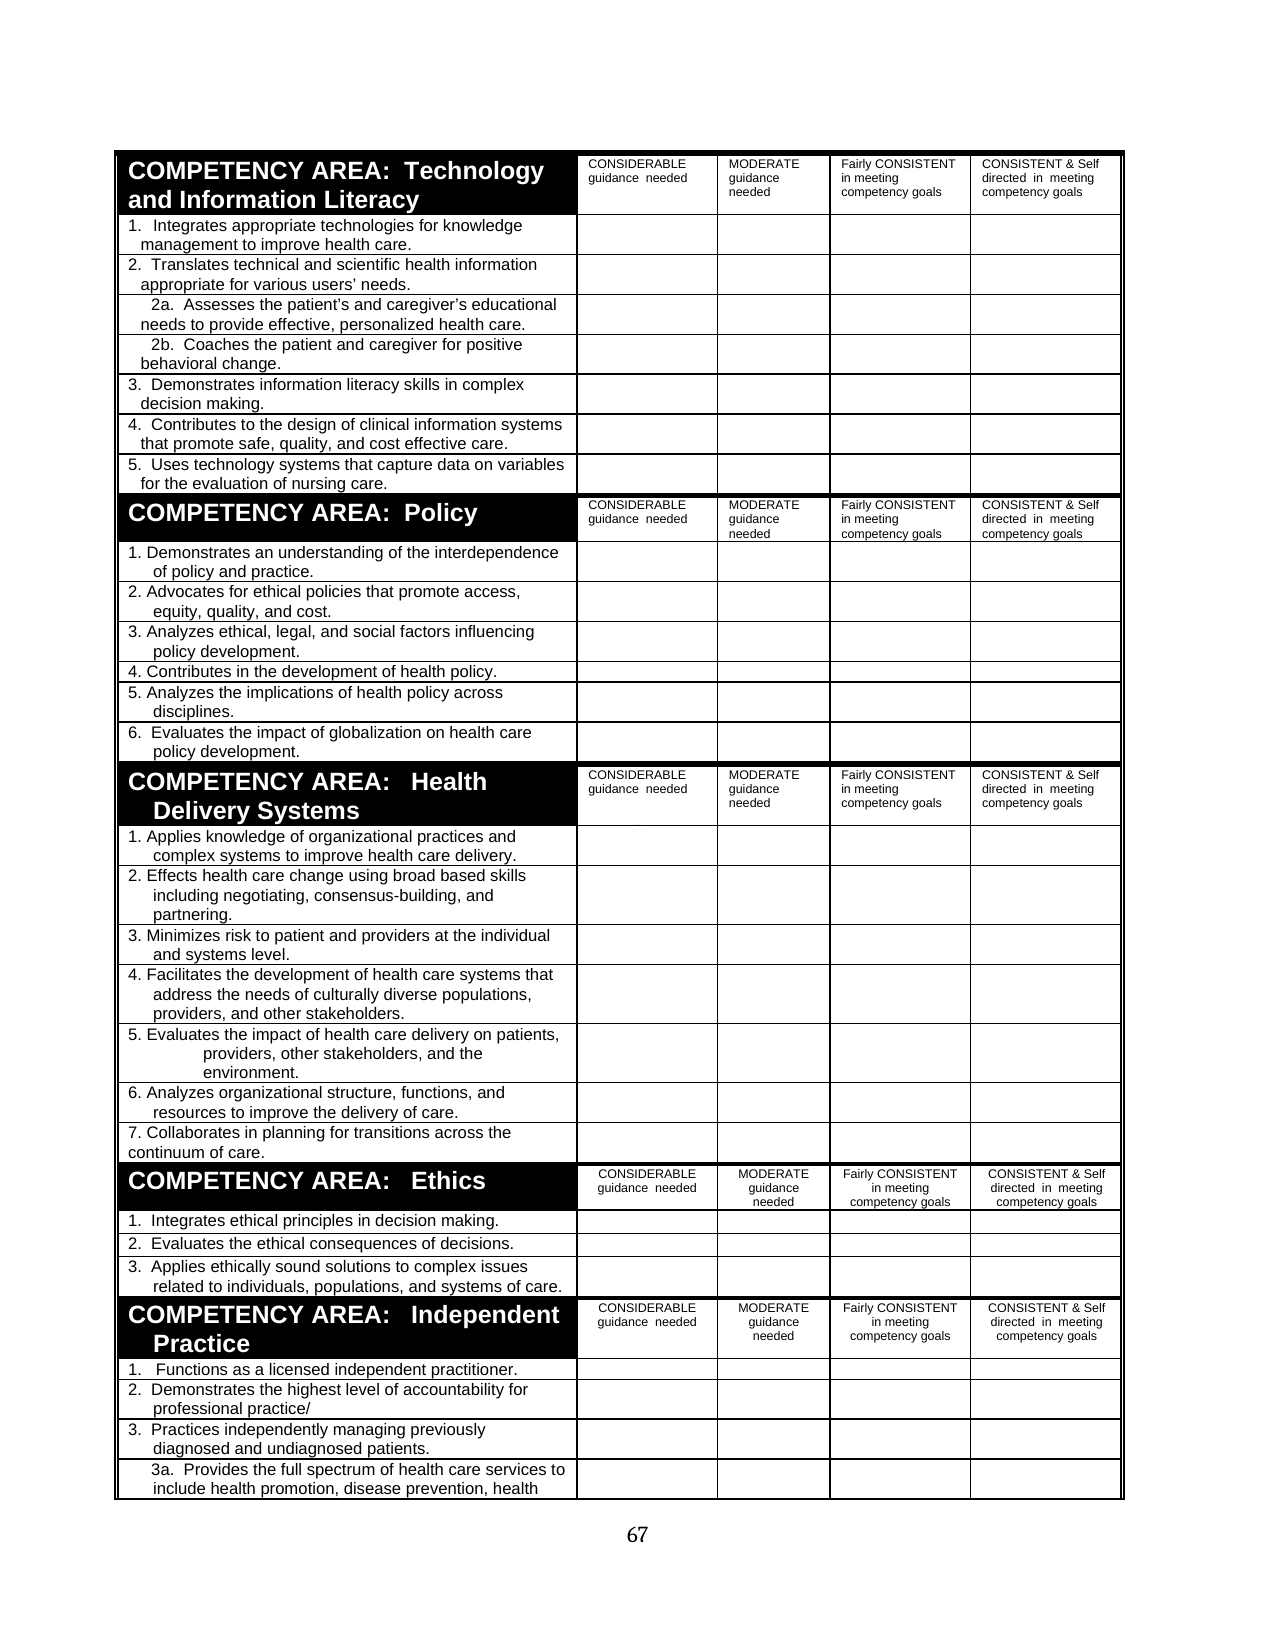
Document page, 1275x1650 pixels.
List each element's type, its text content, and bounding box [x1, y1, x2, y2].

table_cell [831, 542, 970, 581]
table_cell CONSISTENT & Self directed in meeting competency goals [971, 1166, 1120, 1209]
table_cell [718, 1024, 829, 1082]
table_cell [718, 1234, 829, 1256]
table_cell 4. Contributes in the development of health policy. [119, 662, 576, 681]
table_cell [971, 925, 1120, 964]
table_cell 5. Evaluates the impact of health care delivery on patients, providers, other stakeholders, and the environment. [119, 1024, 576, 1082]
table_cell [971, 1420, 1120, 1458]
table_cell 5. Uses technology systems that capture data on variables for the evaluation of nursing care. [119, 455, 576, 493]
table_cell [831, 1359, 970, 1378]
table_cell [718, 415, 829, 453]
table_cell [831, 965, 970, 1023]
table_cell [971, 866, 1120, 924]
table_cell [831, 683, 970, 721]
table_cell CONSISTENT & Self directed in meeting competency goals [971, 156, 1120, 214]
table_cell 1. Integrates appropriate technologies for knowledge management to improve health care. [119, 215, 576, 254]
table_cell 3. Minimizes risk to patient and providers at the individual and systems level. [119, 925, 576, 964]
table_cell [831, 925, 970, 964]
table_cell [578, 1257, 717, 1296]
table_cell [831, 1024, 970, 1082]
table_cell CONSISTENT & Self directed in meeting competency goals [971, 767, 1120, 825]
table_cell [718, 1380, 829, 1418]
table_cell Fairly CONSISTENT in meeting competency goals [831, 1300, 970, 1358]
table_cell [831, 295, 970, 333]
table_cell [578, 215, 717, 254]
table_cell [971, 215, 1120, 254]
table_cell [831, 1123, 970, 1162]
table_cell [971, 542, 1120, 581]
table_cell [971, 1460, 1120, 1498]
table_cell [831, 215, 970, 254]
table_cell MODERATE guidance needed [718, 498, 829, 541]
table_cell [971, 1380, 1120, 1418]
table_cell 5. Analyzes the implications of health policy across disciplines. [119, 683, 576, 721]
table_cell [578, 1211, 717, 1232]
table_cell MODERATE guidance needed [718, 1166, 829, 1209]
table_cell [971, 1123, 1120, 1162]
table_cell CONSISTENT & Self directed in meeting competency goals [971, 498, 1120, 541]
table_cell MODERATE guidance needed [718, 156, 829, 214]
table_cell [971, 335, 1120, 373]
table_cell [718, 1211, 829, 1232]
table_cell [971, 622, 1120, 661]
table_cell 2. Advocates for ethical policies that promote access, equity, quality, and cost. [119, 582, 576, 621]
table_cell [971, 295, 1120, 333]
table_cell 2. Demonstrates the highest level of accountability for professional practice/ [119, 1380, 576, 1418]
table_cell [718, 1359, 829, 1378]
table_cell [578, 1123, 717, 1162]
table_cell MODERATE guidance needed [718, 1300, 829, 1358]
table_cell [831, 255, 970, 293]
table_cell [718, 866, 829, 924]
table_cell [971, 1359, 1120, 1378]
table_cell [578, 582, 717, 621]
table_cell [718, 622, 829, 661]
table_cell [831, 1234, 970, 1256]
table_cell [831, 375, 970, 413]
table_cell [831, 1380, 970, 1418]
table_cell [971, 1234, 1120, 1256]
table_cell [578, 1460, 717, 1498]
table_cell [578, 925, 717, 964]
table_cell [119, 1460, 576, 1498]
table_cell [578, 826, 717, 865]
table_cell [578, 542, 717, 581]
table_cell COMPETENCY AREA: Health Delivery Systems [119, 767, 576, 825]
table_cell 6. Analyzes organizational structure, functions, and resources to improve the delivery of care. [119, 1083, 576, 1122]
table_cell [831, 866, 970, 924]
table_cell 4. Facilitates the development of health care systems that address the needs of culturally diverse populations, providers, and other stakeholders. [119, 965, 576, 1023]
table_cell [831, 622, 970, 661]
table_cell [718, 1123, 829, 1162]
table_cell [831, 826, 970, 865]
table_cell [718, 255, 829, 293]
table_cell 1. Demonstrates an understanding of the interdependence of policy and practice. [119, 542, 576, 581]
table_cell [718, 1460, 829, 1498]
table_cell [971, 1083, 1120, 1122]
table_cell [971, 683, 1120, 721]
table_cell 3. Practices independently managing previously diagnosed and undiagnosed patients. [119, 1420, 576, 1458]
table_cell [971, 375, 1120, 413]
table_cell [718, 826, 829, 865]
table_cell [578, 1420, 717, 1458]
table_cell COMPETENCY AREA: Technology and Information Literacy [119, 156, 576, 214]
table_cell [578, 1083, 717, 1122]
table_cell [578, 1359, 717, 1378]
table_cell [578, 622, 717, 661]
table_cell [718, 295, 829, 333]
table_cell 2a. Assesses the patient’s and caregiver’s educational needs to provide effective, personalized health care. [119, 295, 576, 333]
table_cell [971, 965, 1120, 1023]
table_cell [578, 662, 717, 681]
table_cell [831, 1460, 970, 1498]
table_cell [578, 965, 717, 1023]
table_cell [718, 723, 829, 761]
table_cell [578, 255, 717, 293]
table_cell 2. Effects health care change using broad based skills including negotiating, consensus-building, and partnering. [119, 866, 576, 924]
table_cell [718, 1083, 829, 1122]
table_cell 1. Applies knowledge of organizational practices and complex systems to improve health care delivery. [119, 826, 576, 865]
table_cell [831, 662, 970, 681]
table_cell 1. Functions as a licensed independent practitioner. [119, 1359, 576, 1378]
table_cell [971, 255, 1120, 293]
table_cell [578, 295, 717, 333]
table_cell [578, 335, 717, 373]
table_cell 3. Applies ethically sound solutions to complex issues related to individuals, populations, and systems of care. [119, 1257, 576, 1296]
table_cell [718, 455, 829, 493]
table_cell [578, 866, 717, 924]
table_cell 6. Evaluates the impact of globalization on health care policy development. [119, 723, 576, 761]
table_cell Fairly CONSISTENT in meeting competency goals [831, 498, 970, 541]
table_cell [578, 723, 717, 761]
table_cell [578, 1380, 717, 1418]
table_cell [831, 723, 970, 761]
table_cell [578, 1024, 717, 1082]
table_cell Fairly CONSISTENT in meeting competency goals [831, 1166, 970, 1209]
table_cell [971, 1211, 1120, 1232]
table_cell [718, 683, 829, 721]
table_cell CONSIDERABLE guidance needed [578, 1300, 717, 1358]
table_cell [971, 1024, 1120, 1082]
table_cell [718, 1420, 829, 1458]
table_cell [718, 335, 829, 373]
table_cell [718, 965, 829, 1023]
table_cell 2b. Coaches the patient and caregiver for positive behavioral change. [119, 335, 576, 373]
table_cell [831, 1257, 970, 1296]
table_cell CONSIDERABLE guidance needed [578, 498, 717, 541]
table_cell [718, 375, 829, 413]
table_cell [971, 455, 1120, 493]
table_cell Fairly CONSISTENT in meeting competency goals [831, 767, 970, 825]
table_cell [971, 826, 1120, 865]
table_cell [831, 415, 970, 453]
table_cell CONSIDERABLE guidance needed [578, 1166, 717, 1209]
table_cell [718, 662, 829, 681]
table_cell Fairly CONSISTENT in meeting competency goals [831, 156, 970, 214]
table_cell CONSISTENT & Self directed in meeting competency goals [971, 1300, 1120, 1358]
table_cell MODERATE guidance needed [718, 767, 829, 825]
table_cell COMPETENCY AREA: Policy [119, 498, 576, 541]
table_cell 3. Demonstrates information literacy skills in complex decision making. [119, 375, 576, 413]
table_cell 4. Contributes to the design of clinical information systems that promote safe, quality, and cost effective care. [119, 415, 576, 453]
table_cell [718, 1257, 829, 1296]
table_cell [578, 683, 717, 721]
table_cell [831, 1083, 970, 1122]
table_cell 3. Analyzes ethical, legal, and social factors influencing policy development. [119, 622, 576, 661]
table_cell [578, 415, 717, 453]
table_cell [831, 1211, 970, 1232]
table_cell CONSIDERABLE guidance needed [578, 156, 717, 214]
table_cell COMPETENCY AREA: Ethics [119, 1163, 576, 1209]
table_cell [971, 1257, 1120, 1296]
table_cell [718, 542, 829, 581]
table_cell [971, 723, 1120, 761]
table_cell [971, 415, 1120, 453]
table_cell 7. Collaborates in planning for transitions across the continuum of care. [119, 1123, 576, 1162]
table_cell [578, 1234, 717, 1256]
table_cell [718, 215, 829, 254]
table_cell [831, 582, 970, 621]
table_cell [831, 455, 970, 493]
table_cell COMPETENCY AREA: Independent Practice [119, 1297, 576, 1358]
table_cell [971, 662, 1120, 681]
table_cell 2. Evaluates the ethical consequences of decisions. [119, 1234, 576, 1256]
table_cell [718, 582, 829, 621]
table_cell [831, 335, 970, 373]
table_cell CONSIDERABLE guidance needed [578, 767, 717, 825]
table_cell [971, 582, 1120, 621]
table_cell [578, 455, 717, 493]
table_cell 1. Integrates ethical principles in decision making. [119, 1211, 576, 1232]
table_cell [718, 925, 829, 964]
table_cell 2. Translates technical and scientific health information appropriate for various users’ needs. [119, 255, 576, 293]
table_cell [578, 375, 717, 413]
table_cell [831, 1420, 970, 1458]
